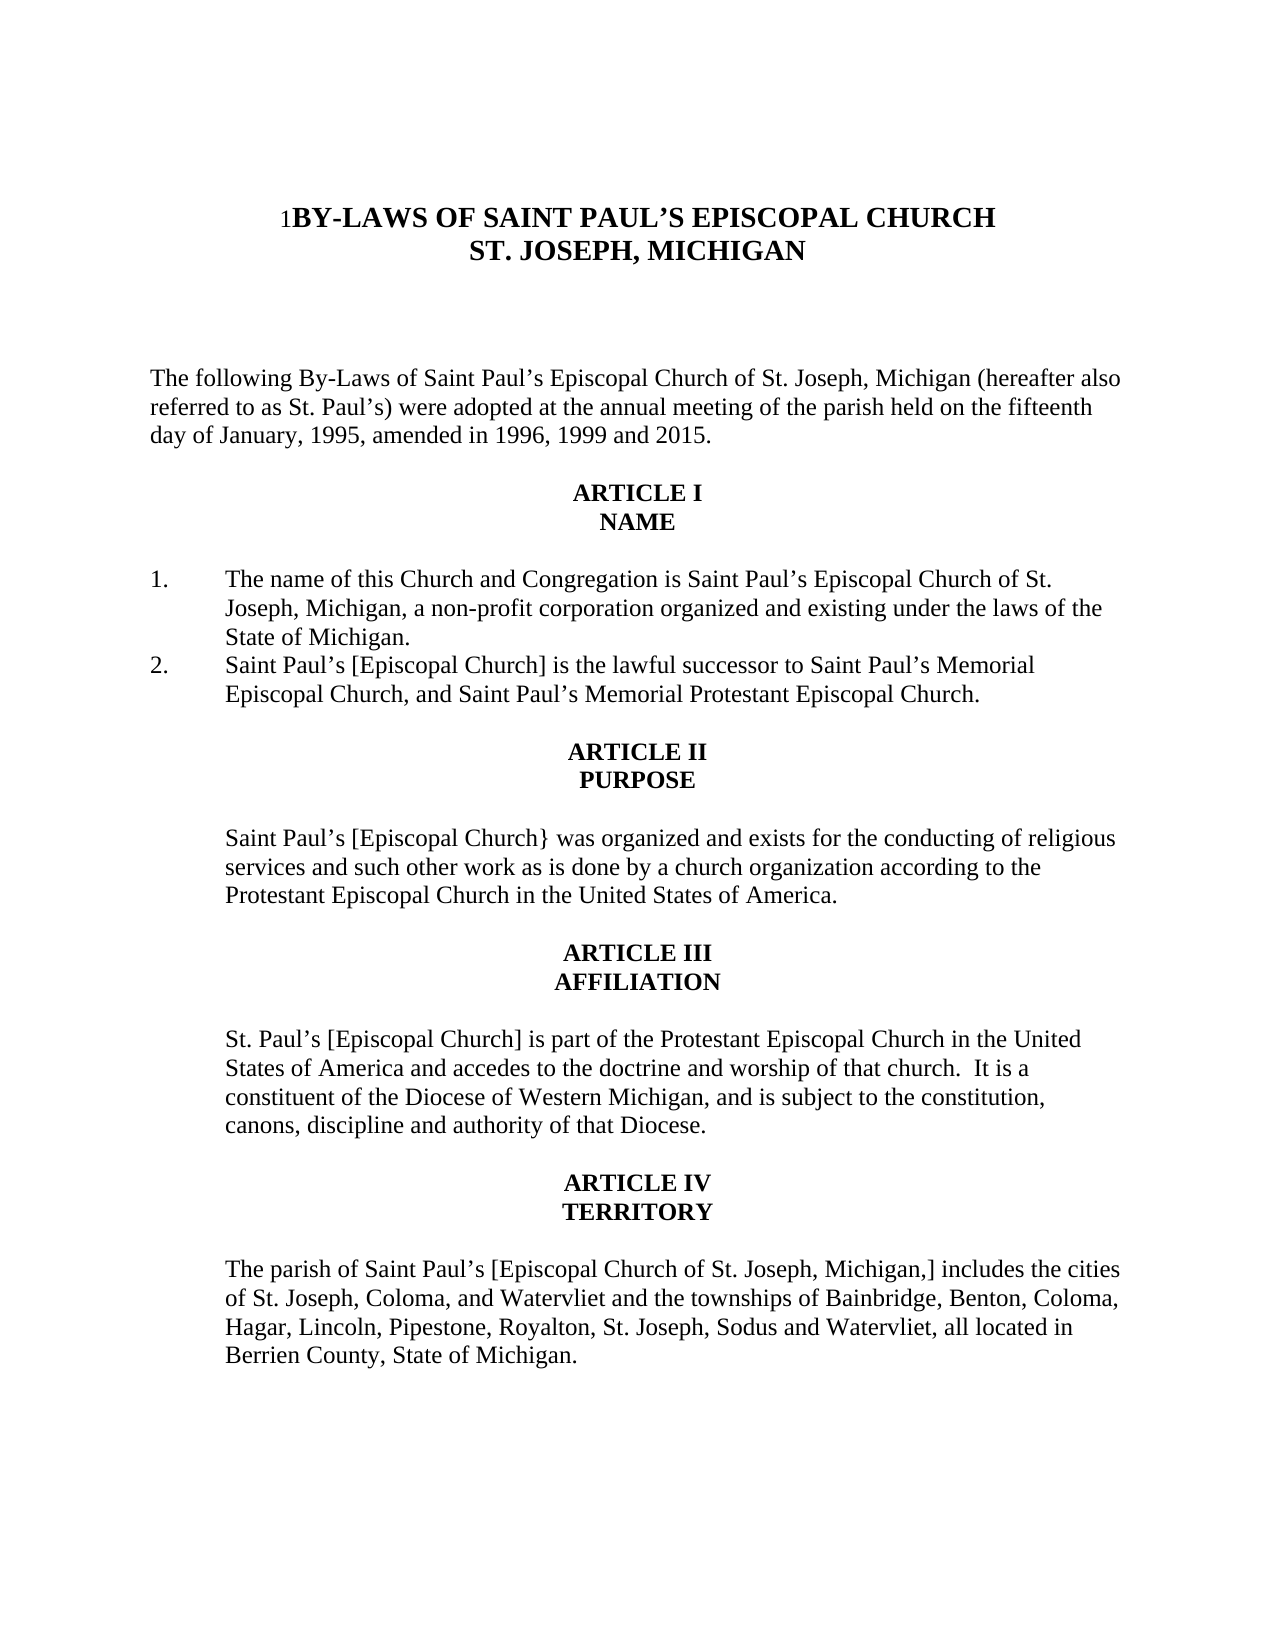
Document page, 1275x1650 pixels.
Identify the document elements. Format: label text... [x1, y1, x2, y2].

text The following By-Laws of Saint Paul’s Episcopal Church of St. Joseph, Michigan (hereafter also referred to as St. Paul’s) were adopted at the annual meeting of the parish held on the fifteenth day of January, 1995, amended in 1996, 1999 and 2015. [150, 363, 1125, 449]
text ARTICLE III [150, 938, 1125, 967]
text ARTICLE II [150, 737, 1125, 765]
text 2. Saint Paul’s [Episcopal Church] is the lawful successor to Saint Paul’s Memorial Episcopal Church, and Saint Paul’s Memorial Protestant Episcopal Church. [150, 650, 1125, 708]
text The parish of Saint Paul’s [Episcopal Church of St. Joseph, Michigan,] includes the cities of St. Joseph, Coloma, and Watervliet and the townships of Bainbridge, Benton, Coloma, Hagar, Lincoln, Pipestone, Royalton, St. Joseph, Sodus and Watervliet, all located in Berrien County, State of Michigan. [225, 1254, 1125, 1369]
text ST. JOSEPH, MICHIGAN [150, 233, 1125, 267]
text ARTICLE IV [150, 1168, 1125, 1197]
text St. Paul’s [Episcopal Church] is part of the Protestant Episcopal Church in the United States of America and accedes to the doctrine and worship of that church. It is a constituent of the Diocese of Western Michigan, and is subject to the constitution, canons, discipline and authority of that Diocese. [225, 1024, 1125, 1139]
text NAME [150, 507, 1125, 535]
text ARTICLE I [150, 478, 1125, 507]
text Saint Paul’s [Episcopal Church} was organized and exists for the conducting of religious services and such other work as is done by a church organization according to the Protestant Episcopal Church in the United States of America. [225, 823, 1125, 909]
text 1. The name of this Church and Congregation is Saint Paul’s Episcopal Church of St. Joseph, Michigan, a non-profit corporation organized and existing under the laws of the State of Michigan. [150, 564, 1125, 650]
text TERRITORY [150, 1197, 1125, 1225]
text PURPOSE [150, 765, 1125, 794]
text AFFILIATION [150, 967, 1125, 995]
text BY-LAWS OF SAINT PAUL’S EPISCOPAL CHURCH [150, 200, 1125, 233]
